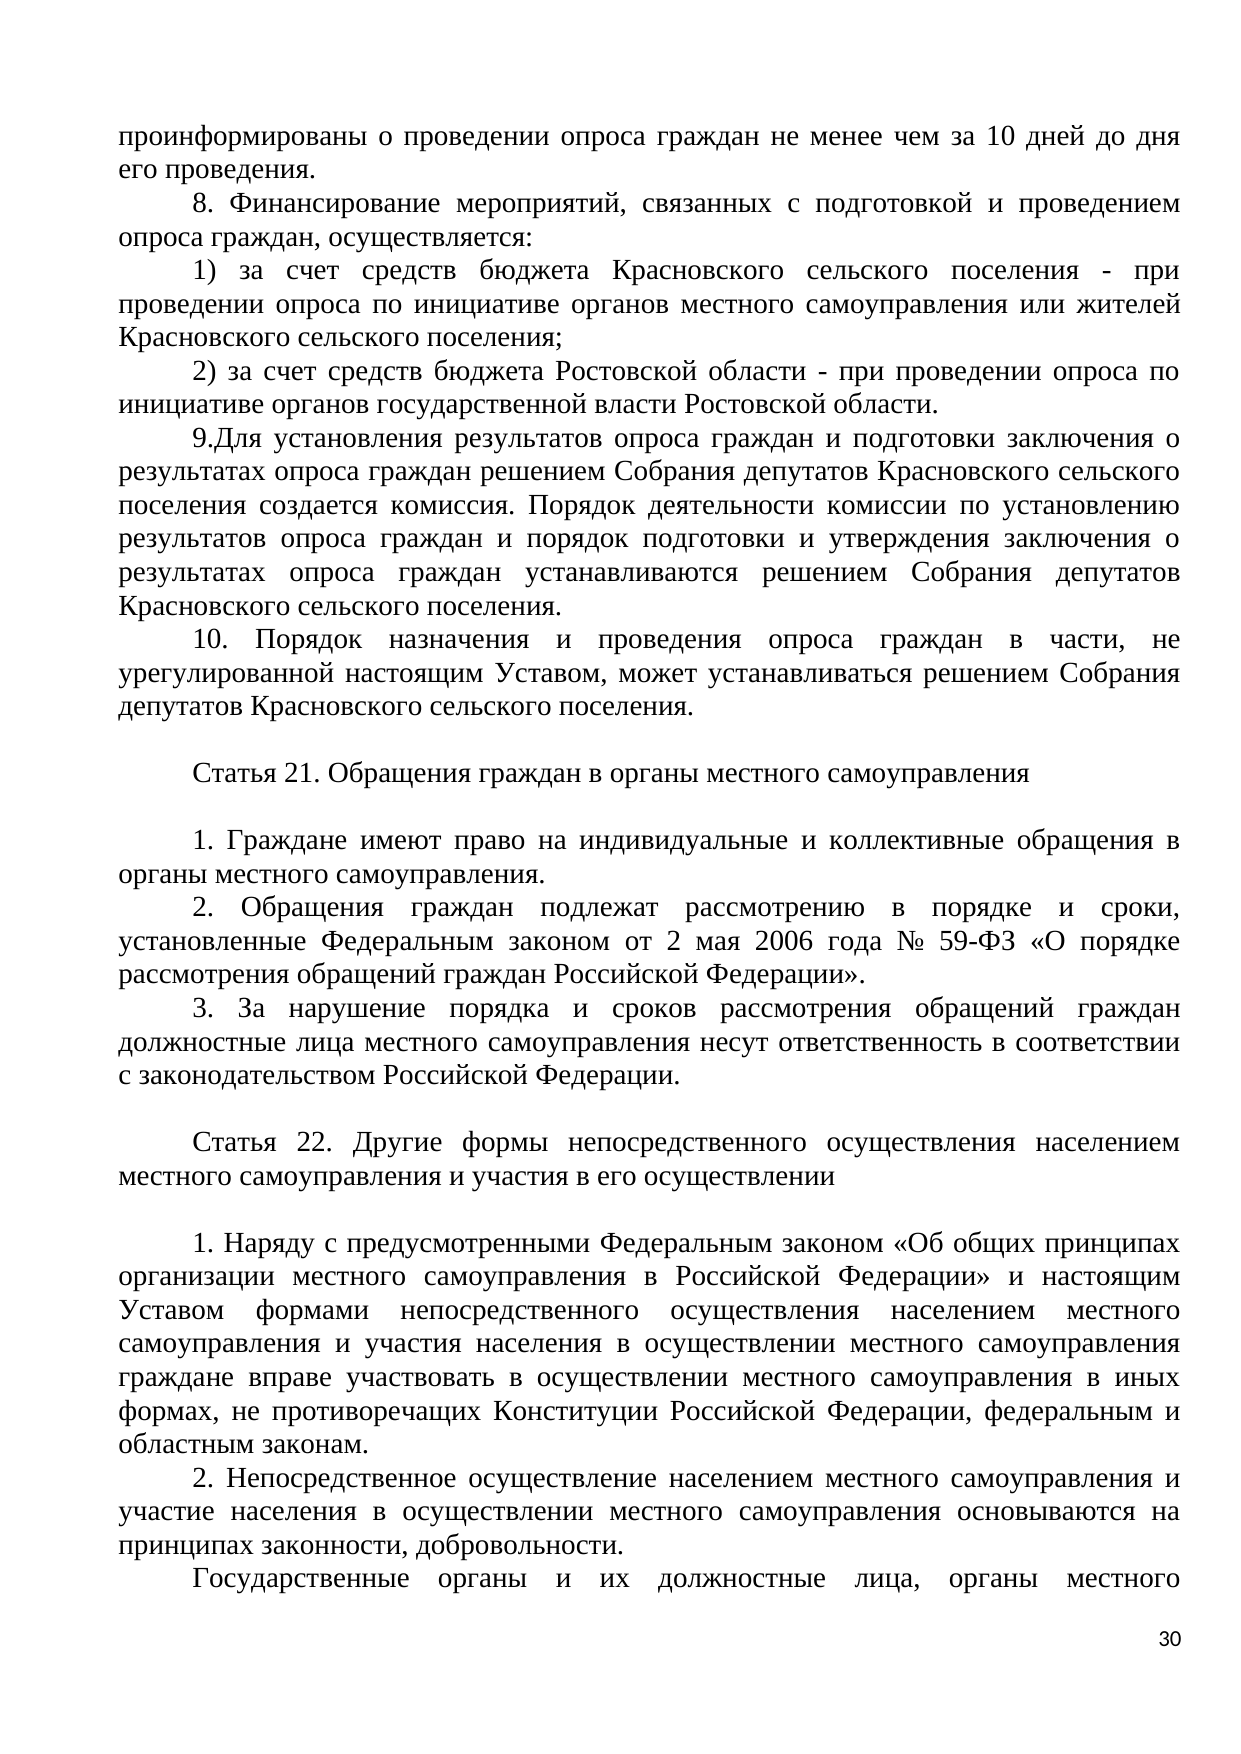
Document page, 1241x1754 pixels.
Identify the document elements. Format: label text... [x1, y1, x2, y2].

text 2) за счет средств бюджета Ростовской области - при проведении опроса по инициативе органов государственной власти Ростовской области. [118, 353, 1181, 420]
text 1. Наряду с предусмотренными Федеральным законом «Об общих принципах организации местного самоуправления в Российской Федерации» и настоящим Уставом формами непосредственного осуществления населением местного самоуправления и участия населения в осуществлении местного самоуправления граждане вправе участвовать в осуществлении местного самоуправления в иных формах, не противоречащих Конституции Российской Федерации, федеральным и областным законам. [118, 1225, 1181, 1460]
text 2. Непосредственное осуществление населением местного самоуправления и участие населения в осуществлении местного самоуправления основываются на принципах законности, добровольности. [118, 1460, 1181, 1560]
text 1. Граждане имеют право на индивидуальные и коллективные обращения в органы местного самоуправления. [118, 822, 1181, 889]
text Статья 22. Другие формы непосредственного осуществления населением местного самоуправления и участия в его осуществлении [118, 1124, 1181, 1191]
text 10. Порядок назначения и проведения опроса граждан в части, не урегулированной настоящим Уставом, может устанавливаться решением Собрания депутатов Красновского сельского поселения. [118, 621, 1181, 722]
text 3. За нарушение порядка и сроков рассмотрения обращений граждан должностные лица местного самоуправления несут ответственность в соответствии с законодательством Российской Федерации. [118, 990, 1181, 1091]
text 1) за счет средств бюджета Красновского сельского поселения - при проведении опроса по инициативе органов местного самоуправления или жителей Красновского сельского поселения; [118, 252, 1181, 353]
text 2. Обращения граждан подлежат рассмотрению в порядке и сроки, установленные Федеральным законом от 2 мая 2006 года № 59-ФЗ «О порядке рассмотрения обращений граждан Российской Федерации». [118, 889, 1181, 990]
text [118, 118, 1181, 185]
text Статья 21. Обращения граждан в органы местного самоуправления [118, 755, 1181, 789]
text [118, 1560, 1181, 1594]
text 8. Финансирование мероприятий, связанных с подготовкой и проведением опроса граждан, осуществляется: [118, 185, 1181, 252]
text 9.Для установления результатов опроса граждан и подготовки заключения о результатах опроса граждан решением Собрания депутатов Красновского сельского поселения создается комиссия. Порядок деятельности комиссии по установлению результатов опроса граждан и порядок подготовки и утверждения заключения о результатах опроса граждан устанавливаются решением Собрания депутатов Красновского сельского поселения. [118, 420, 1181, 621]
